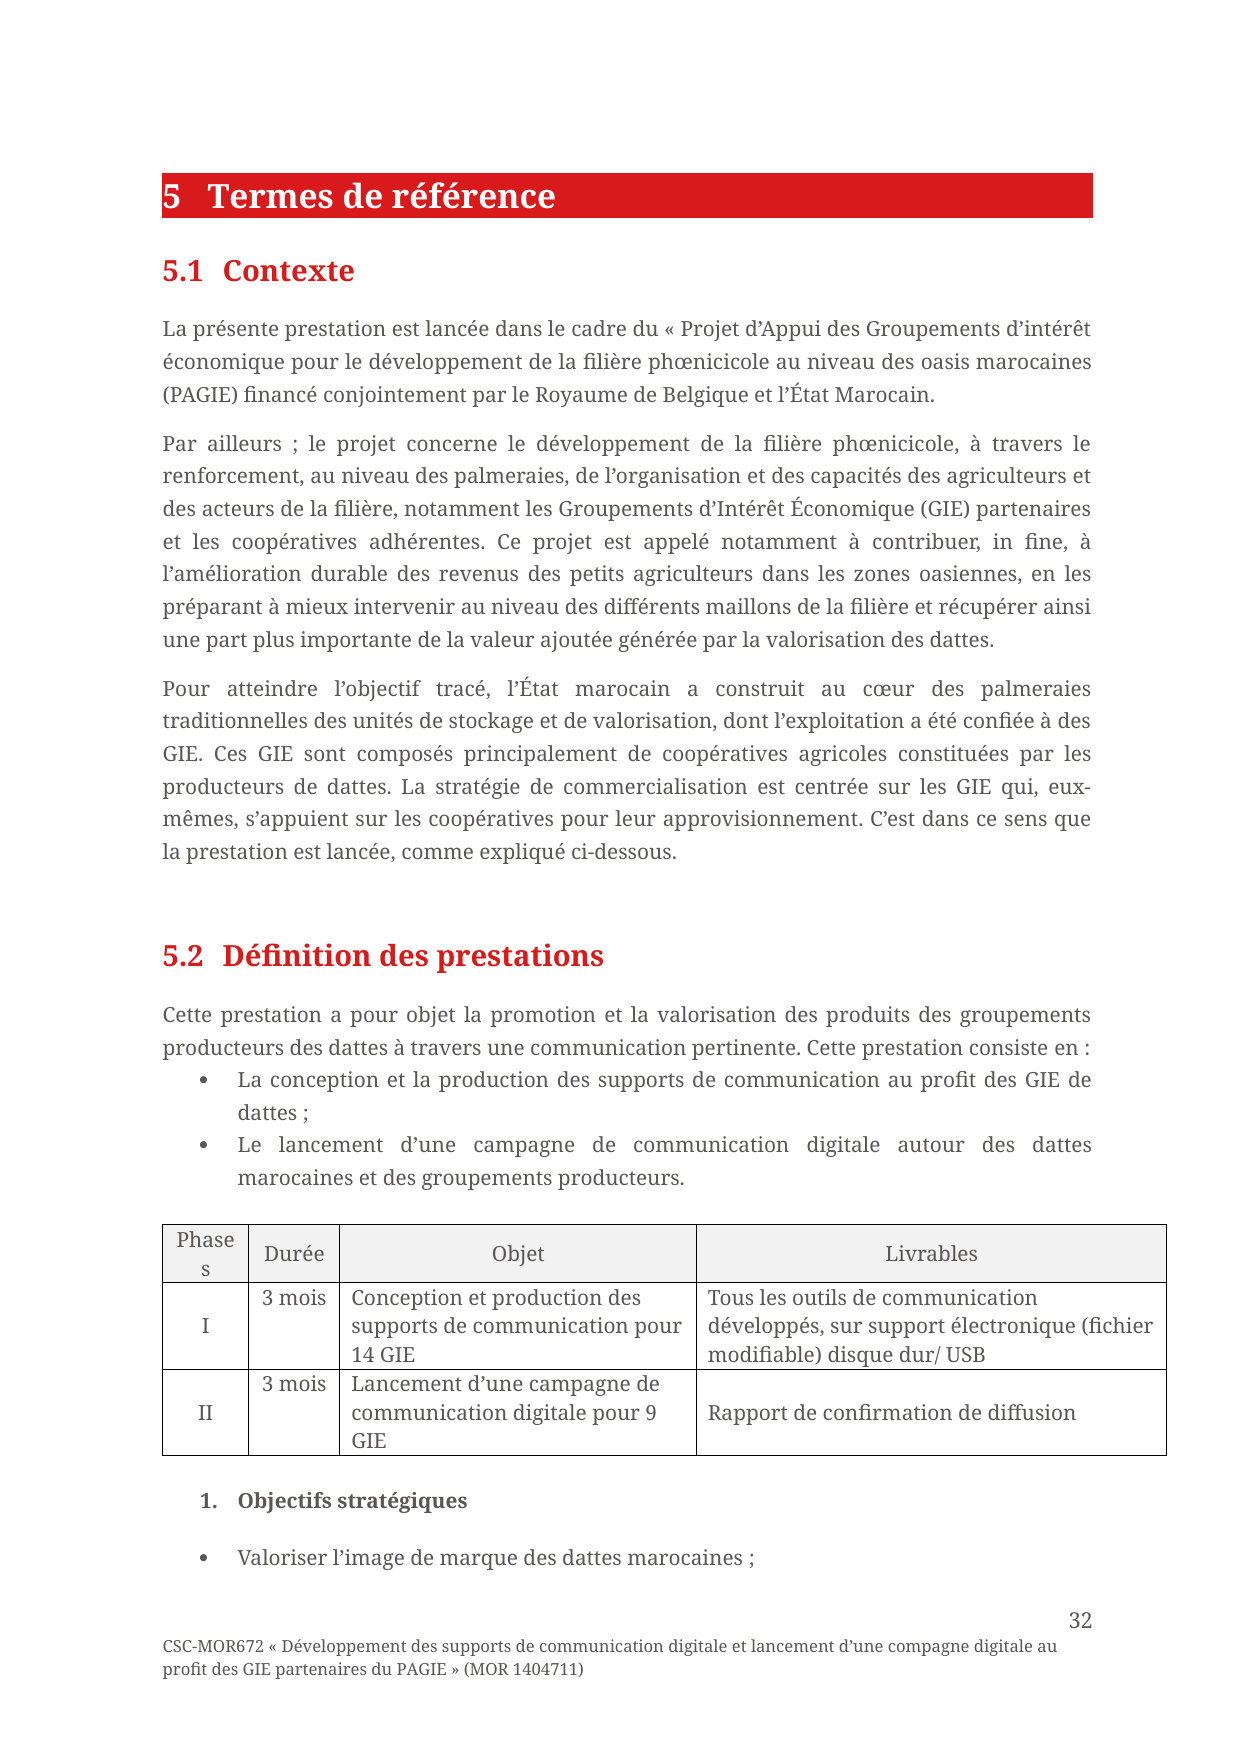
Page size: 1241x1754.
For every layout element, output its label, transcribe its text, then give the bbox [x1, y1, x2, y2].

text Pour atteindre l’objectif tracé, l’État marocain a construit au cœur des palmeraies traditionnelles des unités de stockage et de valorisation, dont l’exploitation a été confiée à des GIE. Ces GIE sont composés principalement de coopératives agricoles constituées par les producteurs de dattes. La stratégie de commercialisation est centrée sur les GIE qui, eux-mêmes, s’appuient sur les coopératives pour leur approvisionnement. C’est dans ce sens que la prestation est lancée, comme expliqué ci-dessous. [162, 674, 1093, 865]
table_cell 3 mois [249, 1283, 339, 1368]
subtitle Contexte [162, 250, 1093, 289]
text Par ailleurs ; le projet concerne le développement de la filière phœnicicole, à travers le renforcement, au niveau des palmeraies, de l’organisation et des capacités des agriculteurs et des acteurs de la filière, notamment les Groupements d’Intérêt Économique (GIE) partenaires et les coopératives adhérentes. Ce projet est appelé notamment à contribuer, in fine, à l’amélioration durable des revenus des petits agriculteurs dans les zones oasiennes, en les préparant à mieux intervenir au niveau des différents maillons de la filière et récupérer ainsi une part plus importante de la valeur ajoutée générée par la valorisation des dattes. [162, 429, 1093, 653]
subtitle Définition des prestations [162, 936, 1093, 975]
list La conception et la production des supports de communication au profit des GIE de dattes ; [200, 1065, 1093, 1126]
table_cell Tous les outils de communication développés, sur support électronique (fichier modifiable) disque dur/ USB [697, 1283, 1166, 1368]
list Objectifs stratégiques [200, 1486, 1093, 1515]
table_cell Conception et production des supports de communication pour 14 GIE [340, 1283, 696, 1368]
table_header Objet [340, 1225, 696, 1282]
table_header Livrables [697, 1225, 1166, 1282]
table_cell Rapport de confirmation de diffusion [697, 1370, 1166, 1455]
table_cell 3 mois [249, 1370, 339, 1455]
subtitle Termes de référence [162, 173, 1093, 218]
table_cell II [163, 1370, 248, 1455]
table_header Durée [249, 1225, 339, 1282]
text Cette prestation a pour objet la promotion et la valorisation des produits des groupements producteurs des dattes à travers une communication pertinente. Cette prestation consiste en : [162, 1000, 1093, 1061]
list Le lancement d’une campagne de communication digitale autour des dattes marocaines et des groupements producteurs. [200, 1131, 1093, 1192]
table_header Phases [163, 1225, 248, 1282]
list Valoriser l’image de marque des dattes marocaines ; [200, 1543, 1093, 1572]
table_cell Lancement d’une campagne de communication digitale pour 9 GIE [340, 1370, 696, 1455]
text La présente prestation est lancée dans le cadre du « Projet d’Appui des Groupements d’intérêt économique pour le développement de la filière phœnicicole au niveau des oasis marocaines (PAGIE) financé conjointement par le Royaume de Belgique et l’État Marocain. [162, 314, 1093, 408]
table_cell I [163, 1283, 248, 1368]
